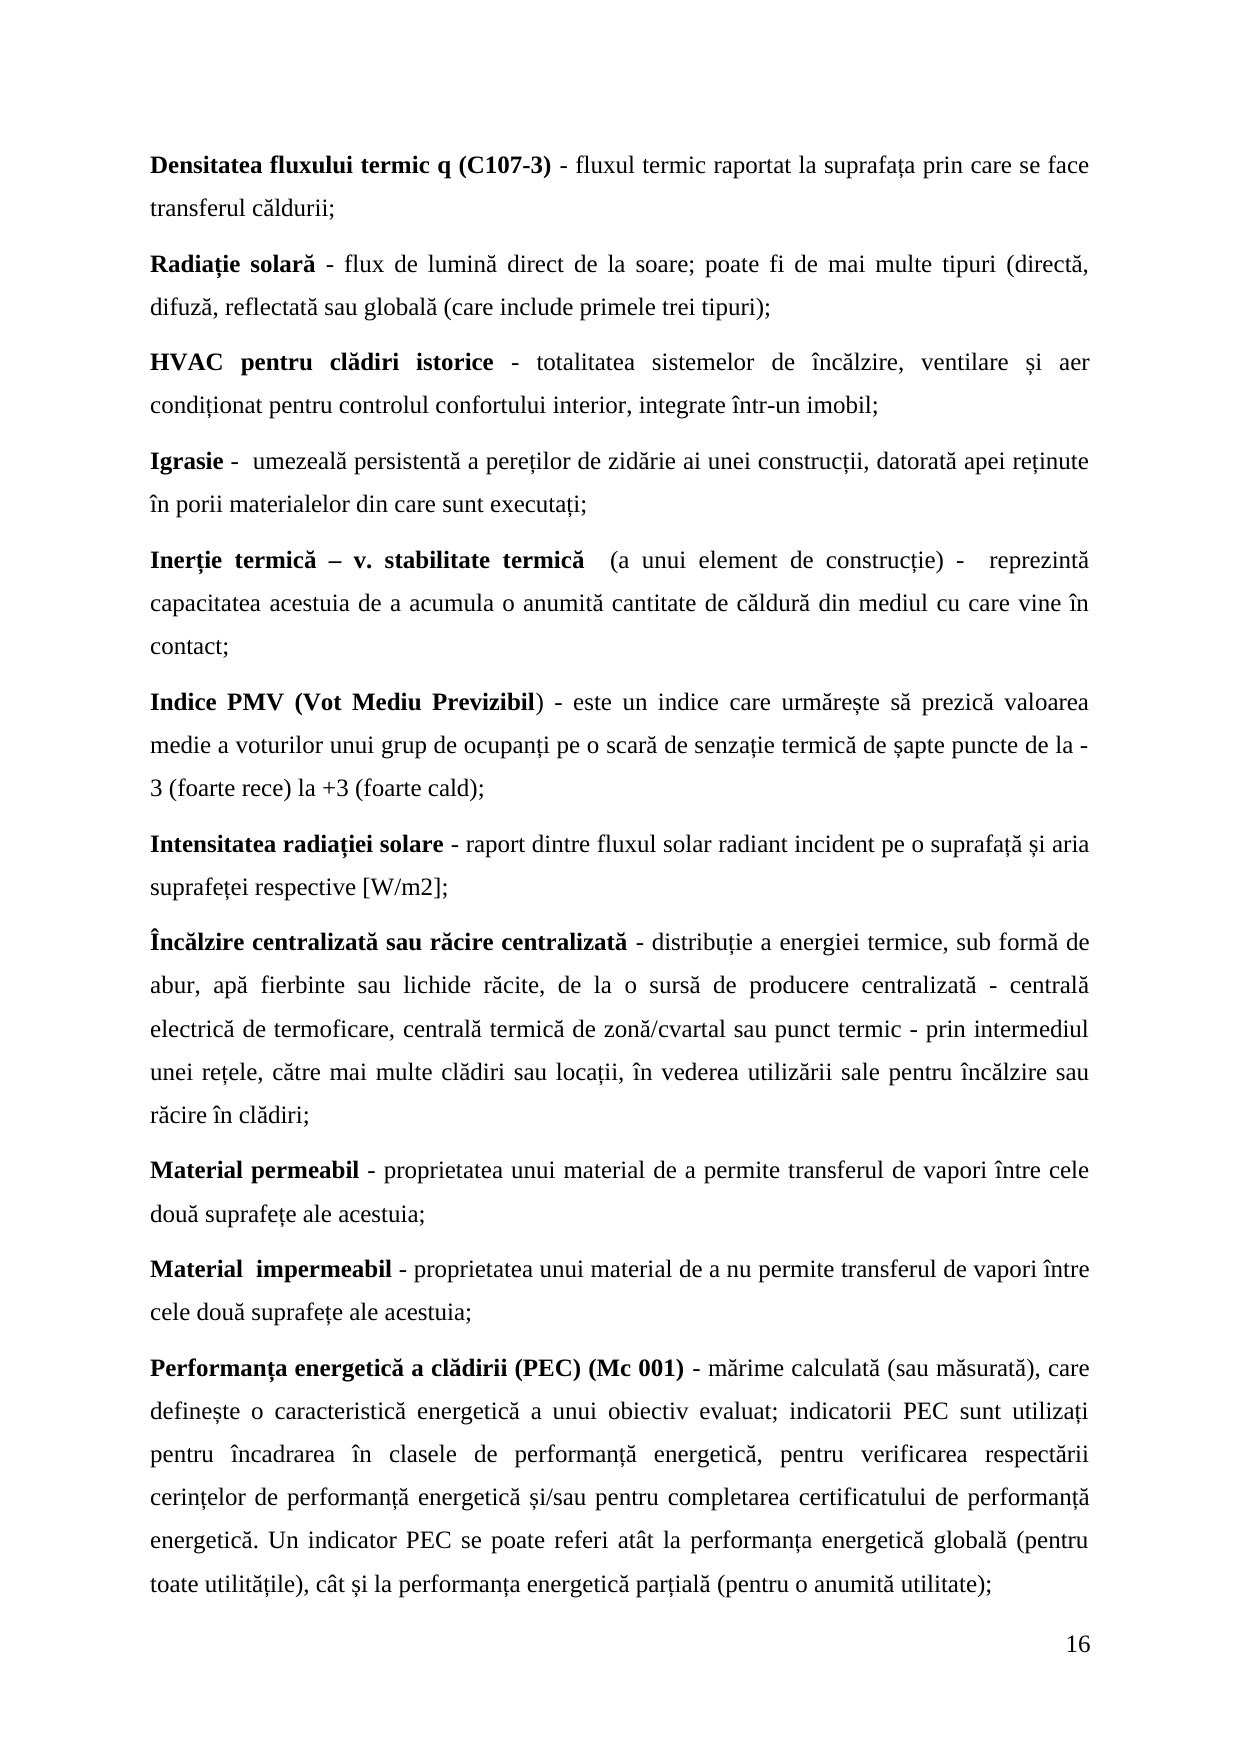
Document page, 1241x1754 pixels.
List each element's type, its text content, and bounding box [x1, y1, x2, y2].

text Igrasie - umezeală persistentă a pereților de zidărie ai unei construcții, datorată apei reținute în porii materialelor din care sunt executați; [150, 446, 1090, 518]
text Inerție termică – v. stabilitate termică (a unui element de construcție) - reprezintă capacitatea acestuia de a acumula o anumită cantitate de căldură din mediul cu care vine în contact; [150, 545, 1090, 660]
text Indice PMV (Vot Mediu Previzibil) - este un indice care urmărește să prezică valoarea medie a voturilor unui grup de ocupanți pe o scară de senzație termică de șapte puncte de la -3 (foarte rece) la +3 (foarte cald); [150, 687, 1090, 802]
text Intensitatea radiației solare - raport dintre fluxul solar radiant incident pe o suprafață și aria suprafeței respective [W/m2]; [150, 829, 1090, 901]
text HVAC pentru clădiri istorice - totalitatea sistemelor de încălzire, ventilare și aer condiționat pentru controlul confortului interior, integrate într-un imobil; [150, 347, 1090, 419]
text Material impermeabil - proprietatea unui material de a nu permite transferul de vapori între cele două suprafețe ale acestuia; [150, 1254, 1090, 1326]
text Densitatea fluxului termic q (C107-3) - fluxul termic raportat la suprafața prin care se face transferul căldurii; [150, 150, 1090, 222]
text Radiație solară - flux de lumină direct de la soare; poate fi de mai multe tipuri (directă, difuză, reflectată sau globală (care include primele trei tipuri); [150, 249, 1090, 321]
text Performanța energetică a clădirii (PEC) (Mc 001) - mărime calculată (sau măsurată), care definește o caracteristică energetică a unui obiectiv evaluat; indicatorii PEC sunt utilizați pentru încadrarea în clasele de performanță energetică, pentru verificarea respectării cerințelor de performanță energetică și/sau pentru completarea certificatului de performanță energetică. Un indicator PEC se poate referi atât la performanța energetică globală (pentru toate utilitățile), cât și la performanța energetică parțială (pentru o anumită utilitate); [150, 1353, 1090, 1597]
text Încălzire centralizată sau răcire centralizată - distribuție a energiei termice, sub formă de abur, apă fierbinte sau lichide răcite, de la o sursă de producere centralizată - centrală electrică de termoficare, centrală termică de zonă/cvartal sau punct termic - prin intermediul unei rețele, către mai multe clădiri sau locații, în vederea utilizării sale pentru încălzire sau răcire în clădiri; [150, 927, 1090, 1129]
text Material permeabil - proprietatea unui material de a permite transferul de vapori între cele două suprafețe ale acestuia; [150, 1156, 1090, 1227]
